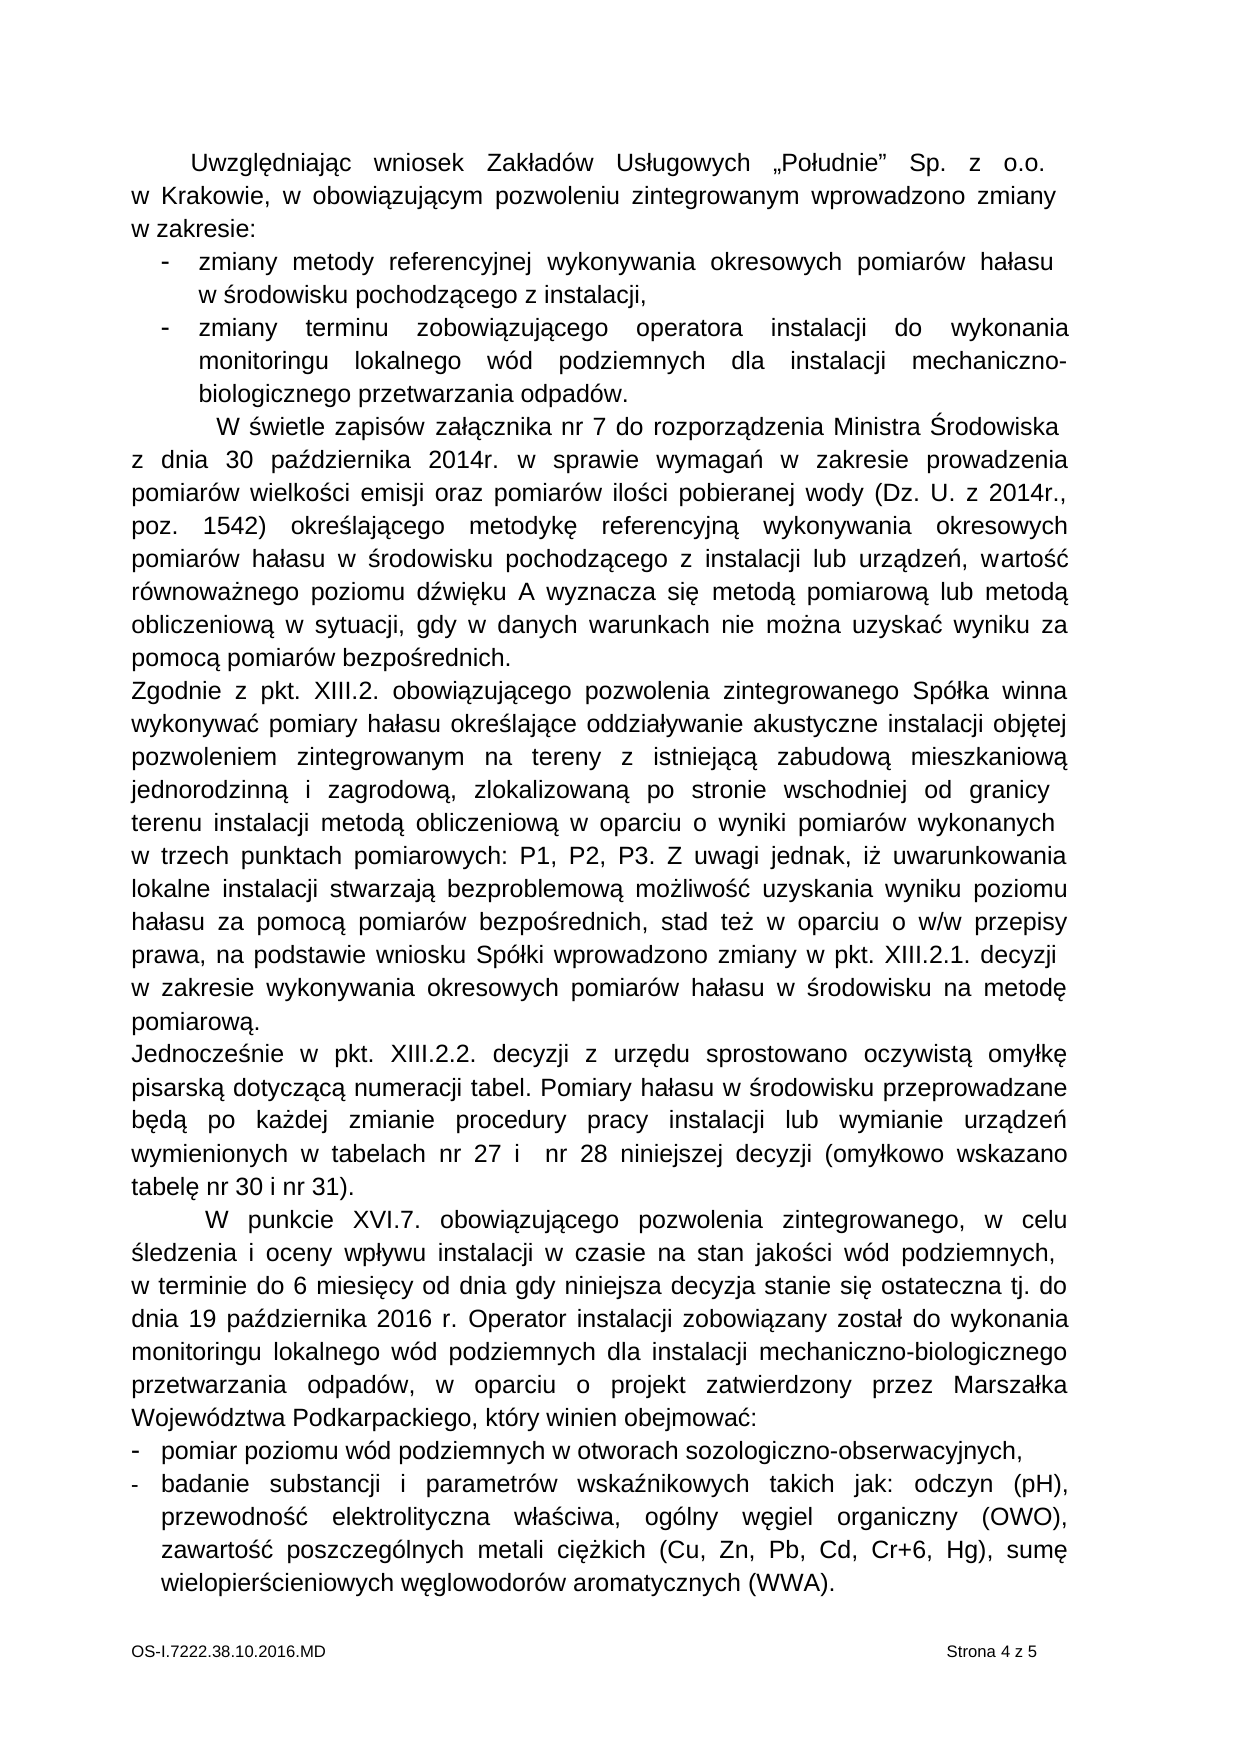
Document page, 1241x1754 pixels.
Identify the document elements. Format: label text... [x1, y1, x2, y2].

text W punkcie XVI.7. obowiązującego pozwolenia zintegrowanego, w celu śledzenia i oceny wpływu instalacji w czasie na stan jakości wód podziemnych, w terminie do 6 miesięcy od dnia gdy niniejsza decyzja stanie się ostateczna tj. do dnia 19 października 2016 r. Operator instalacji zobowiązany został do wykonania monitoringu lokalnego wód podziemnych dla instalacji mechaniczno-biologicznego przetwarzania odpadów, w oparciu o projekt zatwierdzony przez Marszałka Województwa Podkarpackiego, który winien obejmować: [131, 1204, 1069, 1431]
text Zgodnie z pkt. XIII.2. obowiązującego pozwolenia zintegrowanego Spółka winna wykonywać pomiary hałasu określające oddziaływanie akustyczne instalacji objętej pozwoleniem zintegrowanym na tereny z istniejącą zabudową mieszkaniową jednorodzinną i zagrodową, zlokalizowaną po stronie wschodniej od granicy terenu instalacji metodą obliczeniową w oparciu o wyniki pomiarów wykonanych w trzech punktach pomiarowych: P1, P2, P3. Z uwagi jednak, iż uwarunkowania lokalne instalacji stwarzają bezproblemową możliwość uzyskania wyniku poziomu hałasu za pomocą pomiarów bezpośrednich, stad też w oparciu o w/w przepisy prawa, na podstawie wniosku Spółki wprowadzono zmiany w pkt. XIII.2.1. decyzji w zakresie wykonywania okresowych pomiarów hałasu w środowisku na metodę pomiarową. [131, 676, 1069, 1035]
list zmiany terminu zobowiązującego operatora instalacji do wykonania monitoringu lokalnego wód podziemnych dla instalacji mechaniczno-biologicznego przetwarzania odpadów. [161, 313, 1069, 408]
text Uwzględniając wniosek Zakładów Usługowych „Południe” Sp. z o.o. w Krakowie, w obowiązującym pozwoleniu zintegrowanym wprowadzono zmiany w zakresie: [131, 148, 1069, 242]
list zmiany metody referencyjnej wykonywania okresowych pomiarów hałasu w środowisku pochodzącego z instalacji, [161, 247, 1069, 309]
list pomiar poziomu wód podziemnych w otworach sozologiczno-obserwacyjnych, [131, 1436, 1069, 1464]
text Jednocześnie w pkt. XIII.2.2. decyzji z urzędu sprostowano oczywistą omyłkę pisarską dotyczącą numeracji tabel. Pomiary hałasu w środowisku przeprowadzane będą po każdej zmianie procedury pracy instalacji lub wymianie urządzeń wymienionych w tabelach nr 27 i nr 28 niniejszej decyzji (omyłkowo wskazano tabelę nr 30 i nr 31). [131, 1039, 1069, 1200]
text W świetle zapisów załącznika nr 7 do rozporządzenia Ministra Środowiska z dnia 30 października 2014r. w sprawie wymagań w zakresie prowadzenia pomiarów wielkości emisji oraz pomiarów ilości pobieranej wody (Dz. U. z 2014r., poz. 1542) określającego metodykę referencyjną wykonywania okresowych pomiarów hałasu w środowisku pochodzącego z instalacji lub urządzeń, wartość równoważnego poziomu dźwięku A wyznacza się metodą pomiarową lub metodą obliczeniową w sytuacji, gdy w danych warunkach nie można uzyskać wyniku za pomocą pomiarów bezpośrednich. [131, 412, 1069, 672]
list badanie substancji i parametrów wskaźnikowych takich jak: odczyn (pH), przewodność elektrolityczna właściwa, ogólny węgiel organiczny (OWO), zawartość poszczególnych metali ciężkich (Cu, Zn, Pb, Cd, Cr+6, Hg), sumę wielopierścieniowych węglowodorów aromatycznych (WWA). [131, 1469, 1069, 1597]
